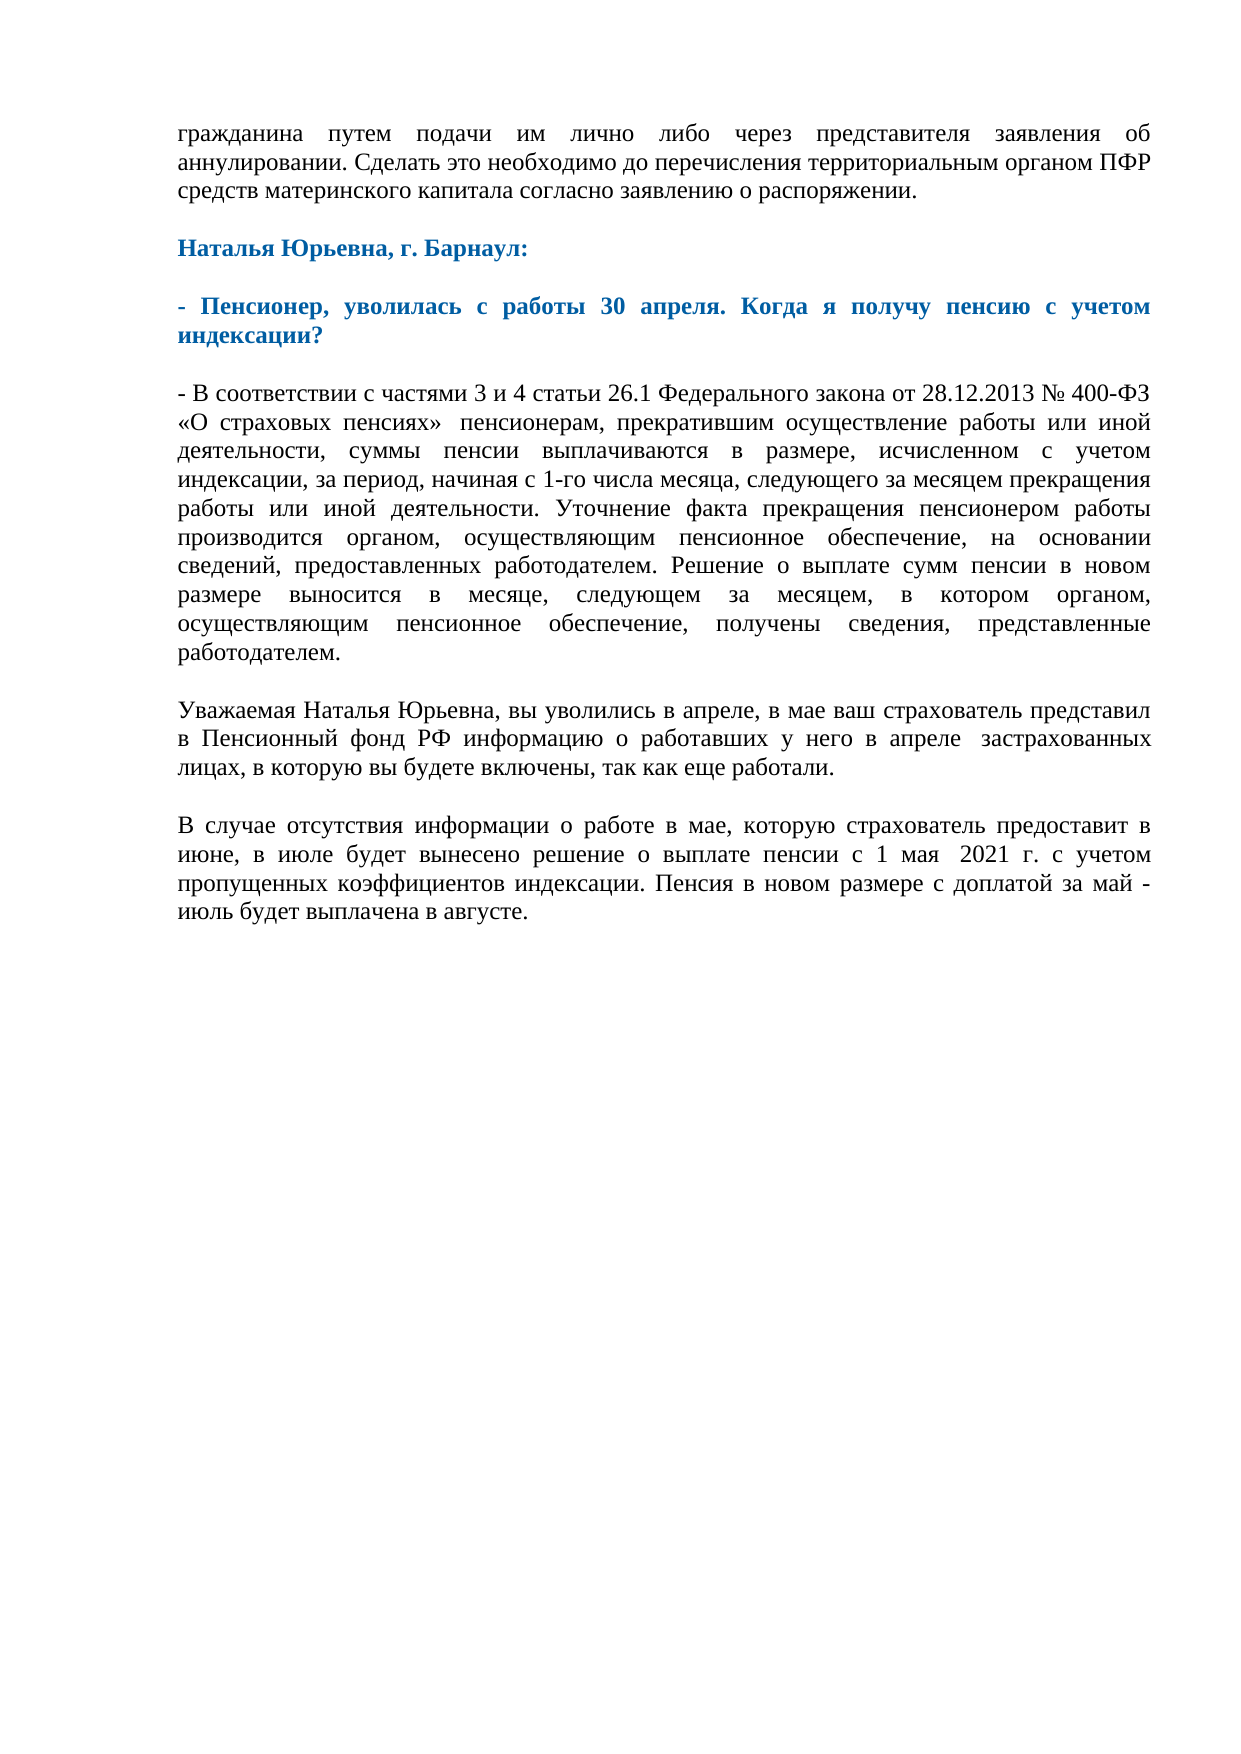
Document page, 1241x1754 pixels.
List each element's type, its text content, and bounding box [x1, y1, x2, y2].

text Наталья Юрьевна, г. Барнаул: [177, 233, 1152, 262]
text - Пенсионер, уволилась с работы 30 апреля. Когда я получу пенсию с учетом индексации? [177, 291, 1152, 349]
text В случае отсутствия информации о работе в мае, которую страхователь предоставит в июне, в июле будет вынесено решение о выплате пенсии с 1 мая 2021 г. с учетом пропущенных коэффициентов индексации. Пенсия в новом размере с доплатой за май - июль будет выплачена в августе. [177, 810, 1152, 925]
text Уважаемая Наталья Юрьевна, вы уволились в апреле, в мае ваш страхователь представил в Пенсионный фонд РФ информацию о работавших у него в апреле застрахованных лицах, в которую вы будете включены, так как еще работали. [177, 695, 1152, 781]
text - В соответствии с частями 3 и 4 статьи 26.1 Федерального закона от 28.12.2013 № 400-ФЗ «О страховых пенсиях» пенсионерам, прекратившим осуществление работы или иной деятельности, суммы пенсии выплачиваются в размере, исчисленном с учетом индексации, за период, начиная с 1-го числа месяца, следующего за месяцем прекращения работы или иной деятельности. Уточнение факта прекращения пенсионером работы производится органом, осуществляющим пенсионное обеспечение, на основании сведений, предоставленных работодателем. Решение о выплате сумм пенсии в новом размере выносится в месяце, следующем за месяцем, в котором органом, осуществляющим пенсионное обеспечение, получены сведения, представленные работодателем. [177, 378, 1152, 666]
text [177, 118, 1152, 204]
